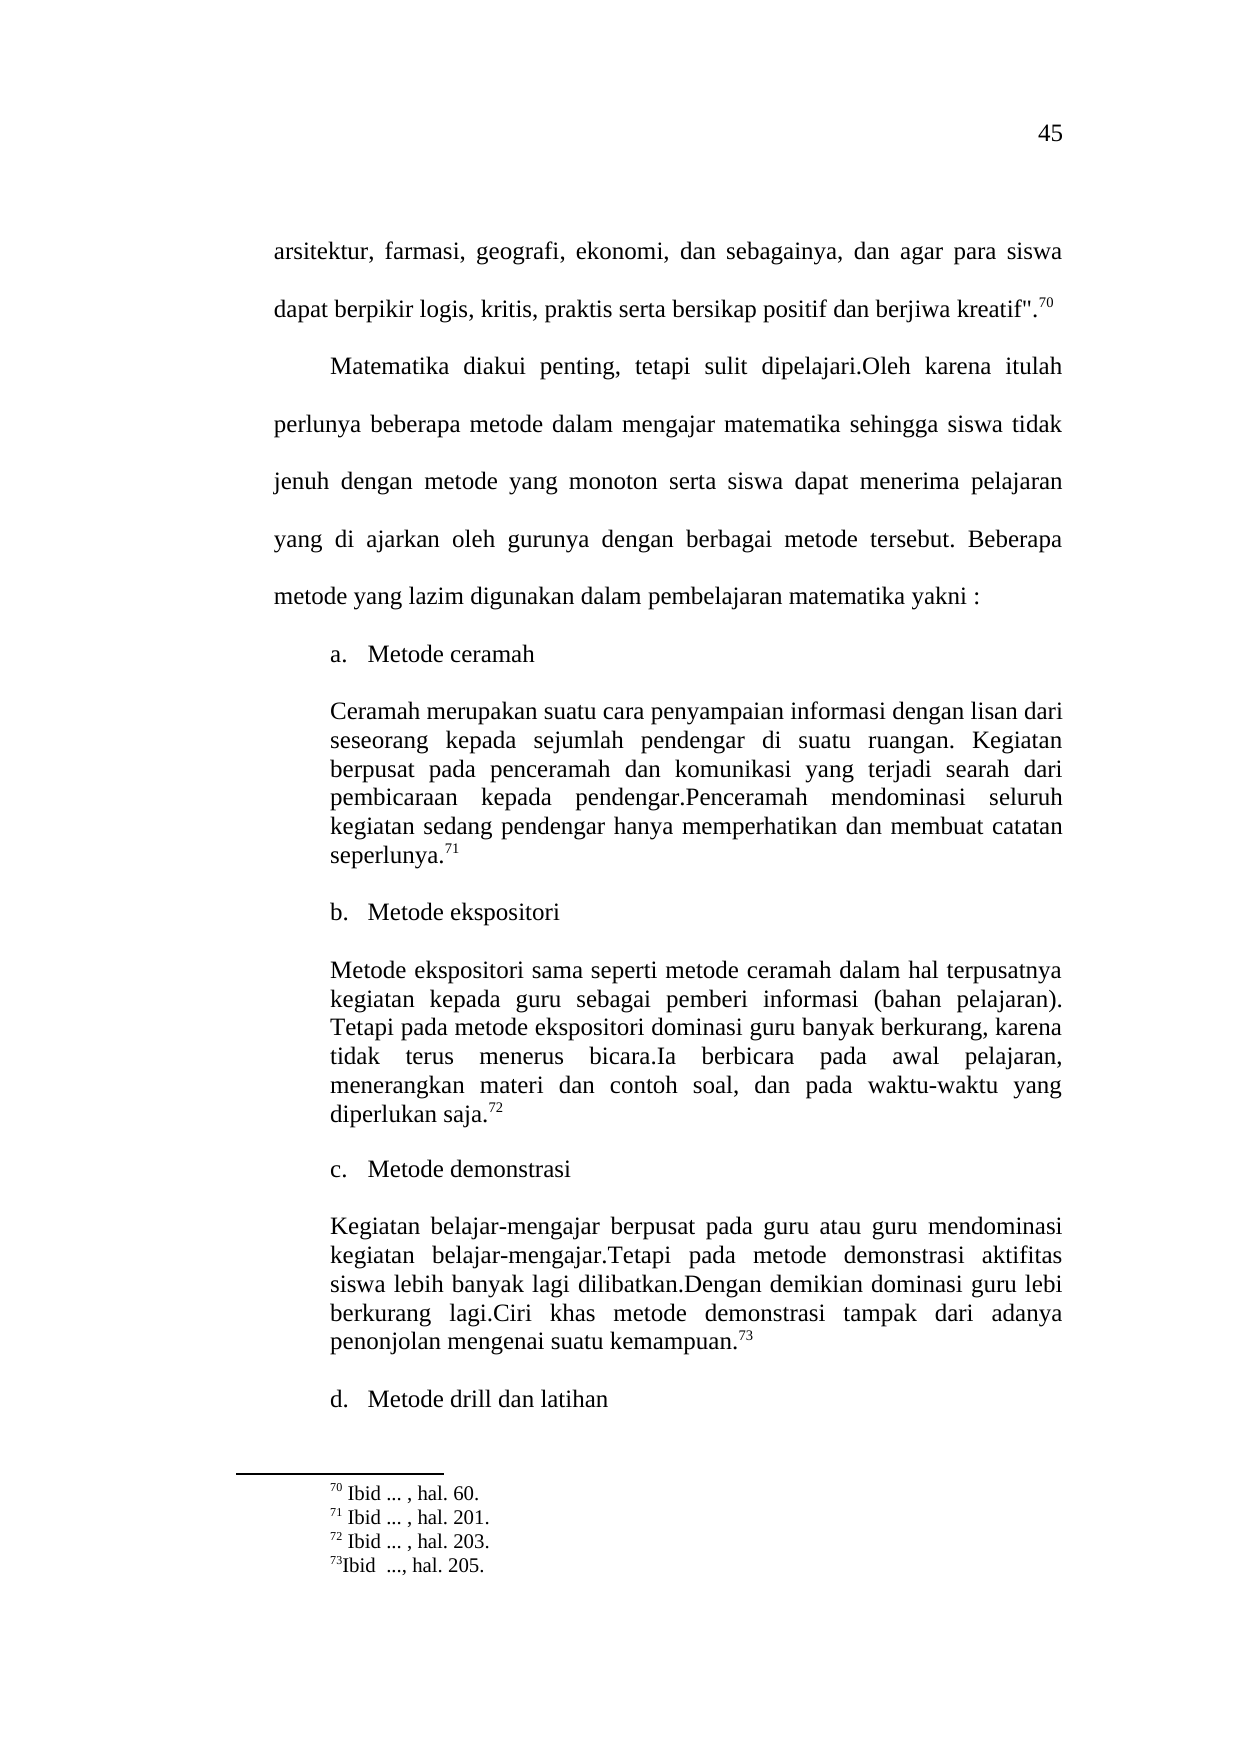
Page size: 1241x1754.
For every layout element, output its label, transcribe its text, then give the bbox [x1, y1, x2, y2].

list Metode ekspositori sama seperti metode ceramah dalam hal terpusatnya kegiatan kepada guru sebagai pemberi informasi (bahan pelajaran). Tetapi pada metode ekspositori dominasi guru banyak berkurang, karena tidak terus menerus bicara.Ia berbicara pada awal pelajaran, menerangkan materi dan contoh soal, dan pada waktu-waktu yang diperlukan saja. [330, 955, 1063, 1127]
list Ceramah merupakan suatu cara penyampaian informasi dengan lisan dari seseorang kepada sejumlah pendengar di suatu ruangan. Kegiatan berpusat pada penceramah dan komunikasi yang terjadi searah dari pembicaraan kepada pendengar.Penceramah mendominasi seluruh kegiatan sedang pendengar hanya memperhatikan dan membuat catatan seperlunya. [330, 696, 1063, 869]
list Metode ceramah [330, 639, 1063, 667]
list Matematika diakui penting, tetapi sulit dipelajari.Oleh karena itulah perlunya beberapa metode dalam mengajar matematika sehingga siswa tidak jenuh dengan metode yang monoton serta siswa dapat menerima pelajaran yang di ajarkan oleh gurunya dengan berbagai metode tersebut. Beberapa metode yang lazim digunakan dalam pembelajaran matematika yakni : [274, 351, 1063, 610]
list Kegiatan belajar-mengajar berpusat pada guru atau guru mendominasi kegiatan belajar-mengajar.Tetapi pada metode demonstrasi aktifitas siswa lebih banyak lagi dilibatkan.Dengan demikian dominasi guru lebi berkurang lagi.Ciri khas metode demonstrasi tampak dari adanya penonjolan mengenai suatu kemampuan. [330, 1211, 1063, 1355]
list Metode drill dan latihan [330, 1384, 1063, 1413]
list Metode ekspositori [330, 897, 1063, 926]
list Metode demonstrasi [330, 1154, 1063, 1183]
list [274, 236, 1063, 322]
